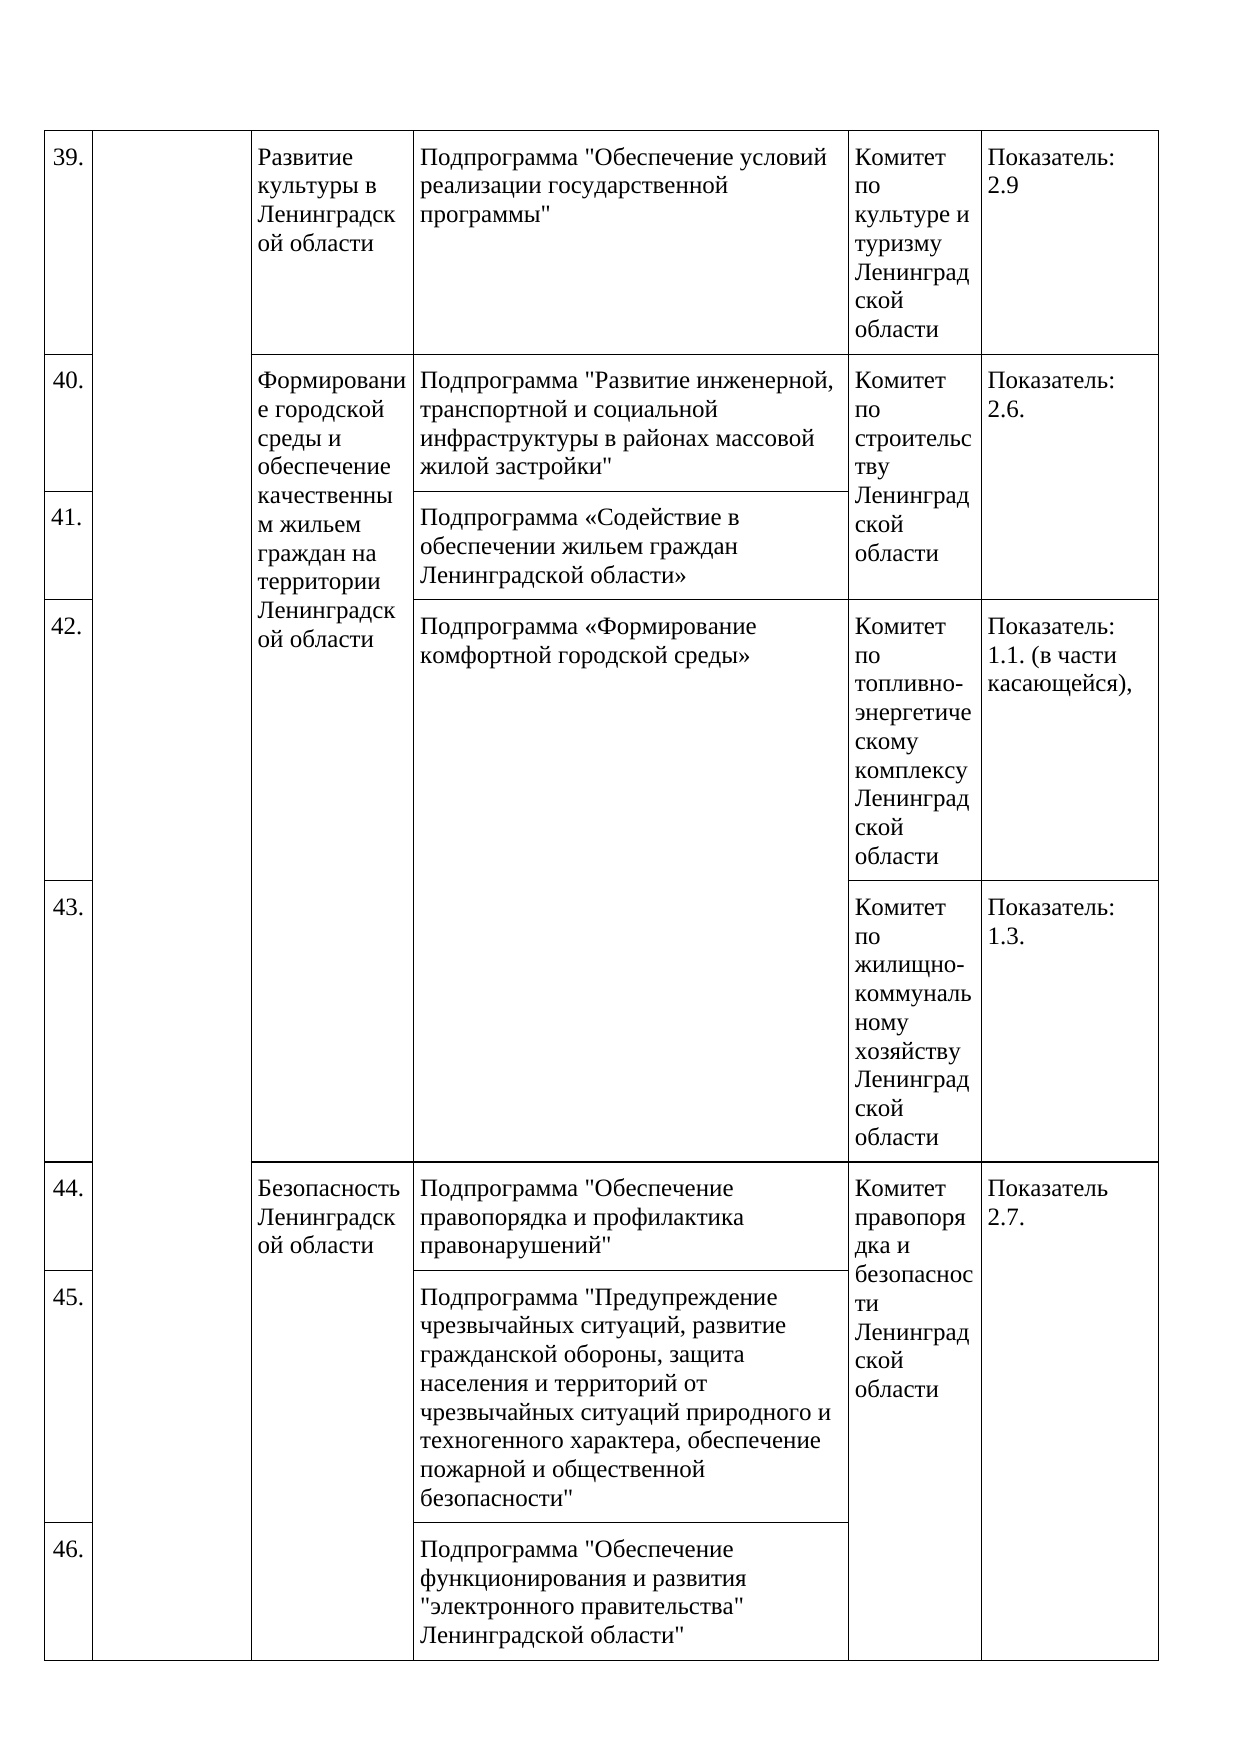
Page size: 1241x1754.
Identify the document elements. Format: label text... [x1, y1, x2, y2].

table_cell Формирование городской среды и обеспечение качественным жильем граждан на территории Ленинградской области [252, 355, 413, 1161]
table_cell Комитет правопорядка и безопасности Ленинградской области [849, 1163, 981, 1659]
table_cell 43. [45, 881, 92, 1161]
table_cell Развитие культуры в Ленинградской области [252, 131, 413, 353]
table_cell 41. [45, 492, 92, 599]
table_cell Подпрограмма "Обеспечение функционирования и развития "электронного правительства" Ленинградской области" [414, 1523, 848, 1659]
table_cell Комитет по культуре и туризму Ленинградской области [849, 131, 981, 353]
table_cell Комитет по строительству Ленинградской области [849, 355, 981, 599]
table_cell Показатель 2.7. [982, 1163, 1158, 1659]
table_cell Показатель: 1.1. (в части касающейся), [982, 600, 1158, 880]
table_cell Подпрограмма "Предупреждение чрезвычайных ситуаций, развитие гражданской обороны, защита населения и территорий от чрезвычайных ситуаций природного и техногенного характера, обеспечение пожарной и общественной безопасности" [414, 1271, 848, 1522]
table_cell Показатель: 2.6. [982, 355, 1158, 599]
table_cell 42. [45, 600, 92, 880]
table_cell Комитет по жилищно-коммунальному хозяйству Ленинградской области [849, 881, 981, 1161]
table_cell Показатель: 1.3. [982, 881, 1158, 1161]
table_cell Подпрограмма "Обеспечение правопорядка и профилактика правонарушений" [414, 1163, 848, 1270]
table_cell 40. [45, 355, 92, 491]
table_cell 46. [45, 1523, 92, 1659]
table_cell Показатель: 2.9 [982, 131, 1158, 353]
table_cell Подпрограмма "Обеспечение условий реализации государственной программы" [414, 131, 848, 353]
table_cell 45. [45, 1271, 92, 1522]
table_cell Подпрограмма "Развитие инженерной, транспортной и социальной инфраструктуры в районах массовой жилой застройки" [414, 355, 848, 491]
table_cell 44. [45, 1163, 92, 1270]
table_cell Безопасность Ленинградской области [252, 1163, 413, 1659]
table_cell Подпрограмма «Содействие в обеспечении жильем граждан Ленинградской области» [414, 492, 848, 599]
table_cell 39. [45, 131, 92, 353]
table_cell Комитет по топливно-энергетическому комплексу Ленинградской области [849, 600, 981, 880]
table_cell Подпрограмма «Формирование комфортной городской среды» [414, 600, 848, 1161]
